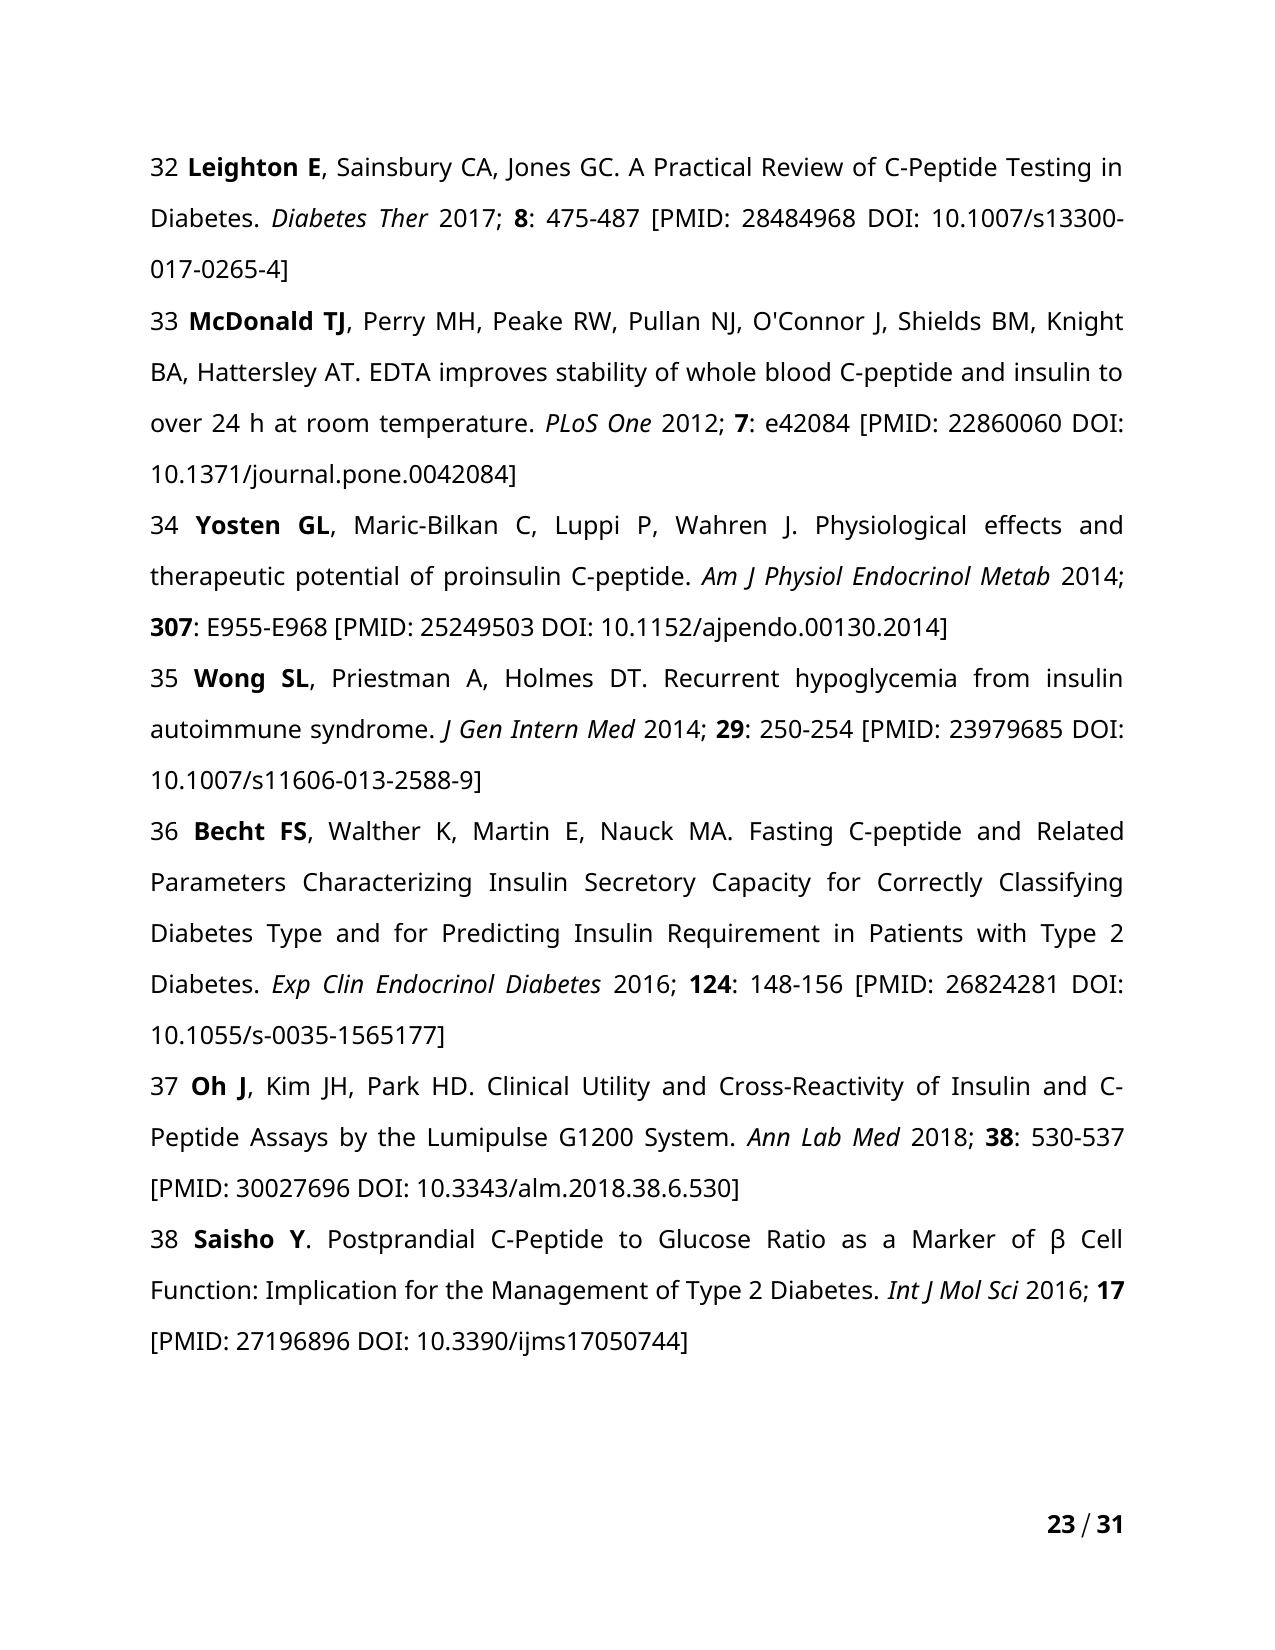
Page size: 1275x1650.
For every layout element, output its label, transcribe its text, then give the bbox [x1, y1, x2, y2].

text 34 Yosten GL, Maric-Bilkan C, Luppi P, Wahren J. Physiological effects and therapeutic potential of proinsulin C-peptide. Am J Physiol Endocrinol Metab 2014; 307: E955-E968 [PMID: 25249503 DOI: 10.1152/ajpendo.00130.2014] [150, 507, 1125, 643]
text 35 Wong SL, Priestman A, Holmes DT. Recurrent hypoglycemia from insulin autoimmune syndrome. J Gen Intern Med 2014; 29: 250-254 [PMID: 23979685 DOI: 10.1007/s11606-013-2588-9] [150, 660, 1125, 797]
text 32 Leighton E, Sainsbury CA, Jones GC. A Practical Review of C-Peptide Testing in Diabetes. Diabetes Ther 2017; 8: 475-487 [PMID: 28484968 DOI: 10.1007/s13300-017-0265-4] [150, 150, 1125, 286]
text 36 Becht FS, Walther K, Martin E, Nauck MA. Fasting C-peptide and Related Parameters Characterizing Insulin Secretory Capacity for Correctly Classifying Diabetes Type and for Predicting Insulin Requirement in Patients with Type 2 Diabetes. Exp Clin Endocrinol Diabetes 2016; 124: 148-156 [PMID: 26824281 DOI: 10.1055/s-0035-1565177] [150, 813, 1125, 1052]
text 38 Saisho Y. Postprandial C-Peptide to Glucose Ratio as a Marker of β Cell Function: Implication for the Management of Type 2 Diabetes. Int J Mol Sci 2016; 17 [PMID: 27196896 DOI: 10.3390/ijms17050744] [150, 1222, 1125, 1358]
text 33 McDonald TJ, Perry MH, Peake RW, Pullan NJ, O'Connor J, Shields BM, Knight BA, Hattersley AT. EDTA improves stability of whole blood C-peptide and insulin to over 24 h at room temperature. PLoS One 2012; 7: e42084 [PMID: 22860060 DOI: 10.1371/journal.pone.0042084] [150, 303, 1125, 490]
text 37 Oh J, Kim JH, Park HD. Clinical Utility and Cross-Reactivity of Insulin and C-Peptide Assays by the Lumipulse G1200 System. Ann Lab Med 2018; 38: 530-537 [PMID: 30027696 DOI: 10.3343/alm.2018.38.6.530] [150, 1069, 1125, 1205]
